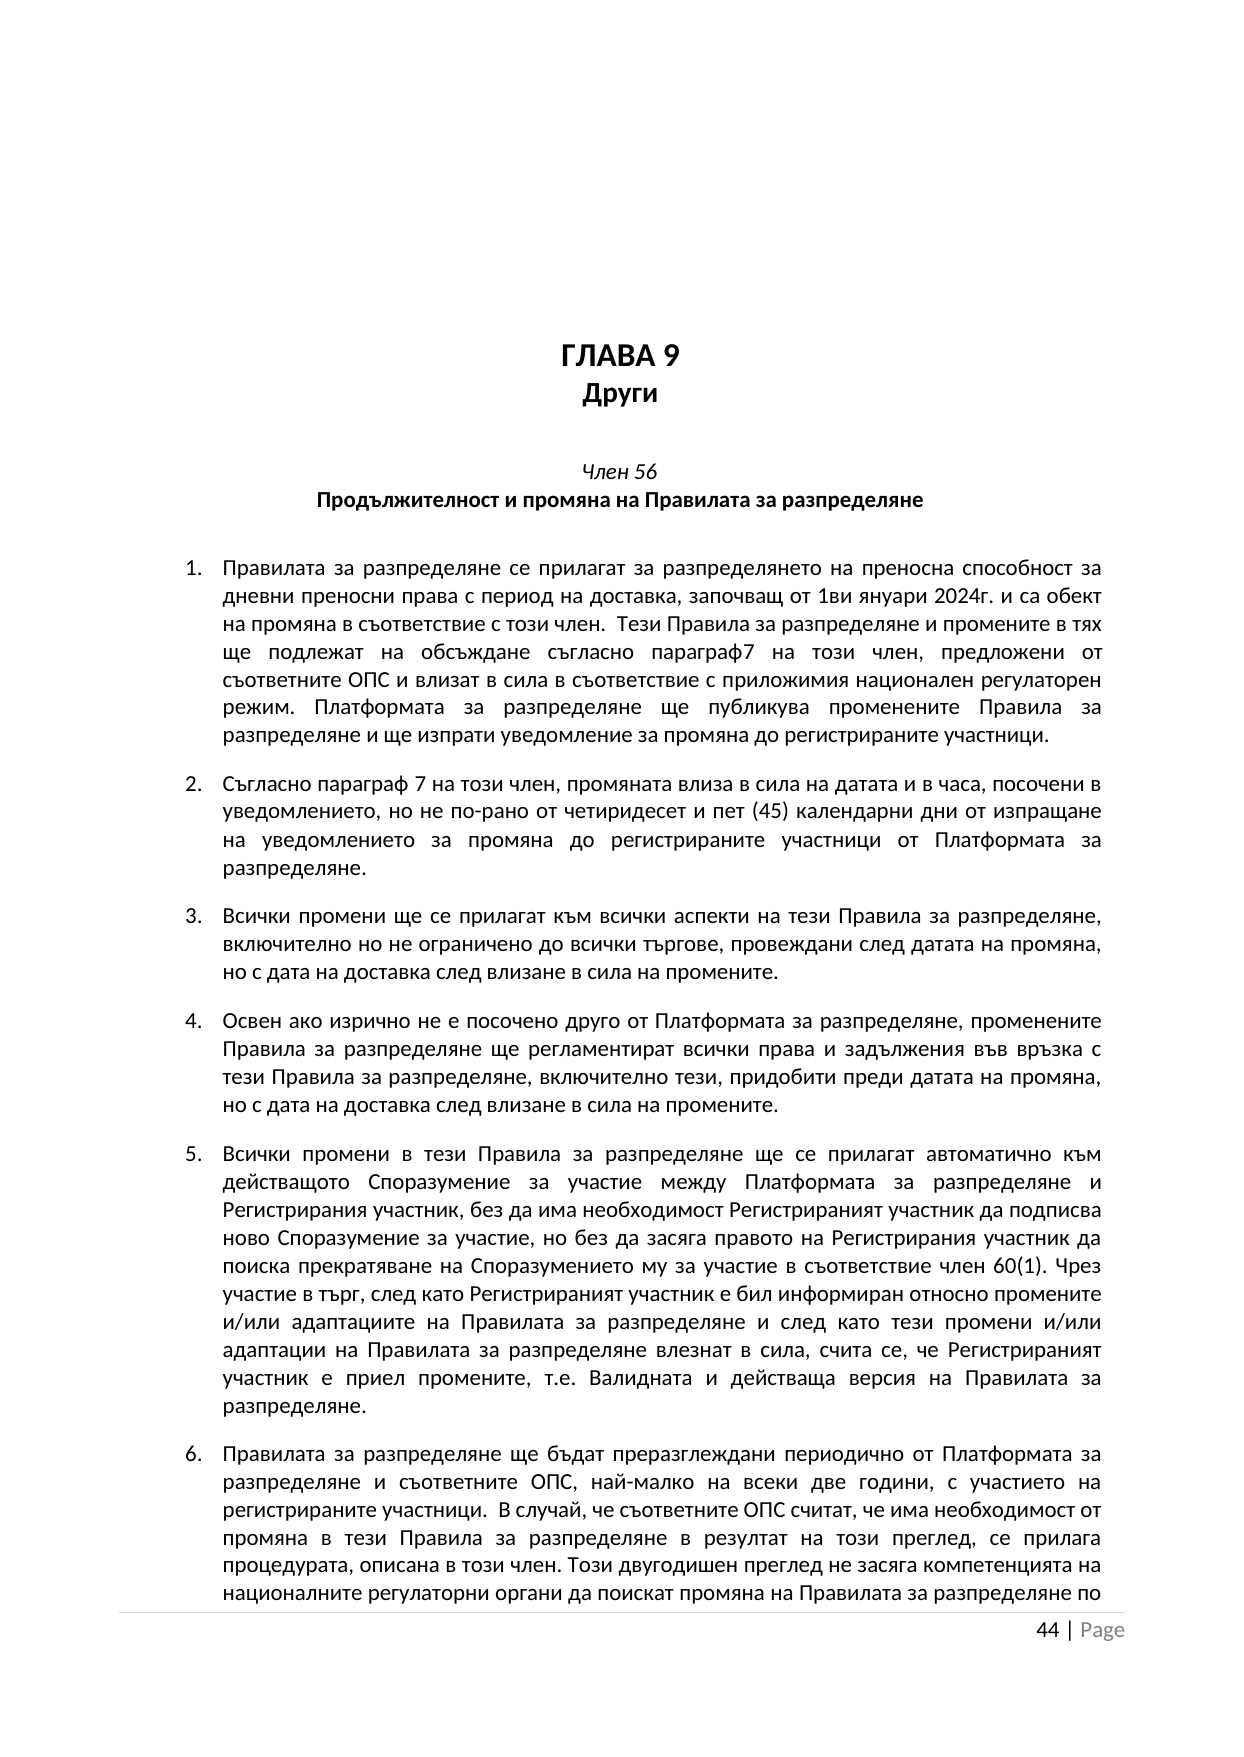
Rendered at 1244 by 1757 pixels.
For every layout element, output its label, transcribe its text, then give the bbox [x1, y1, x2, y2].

subtitle Други [119, 374, 1122, 410]
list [185, 1440, 1103, 1606]
list Правилата за разпределяне се прилагат за разпределянето на преносна способност за дневни преносни права с период на доставка, започващ от 1ви януари 2024г. и са обект на промяна в съответствие с този член. Тези Правила за разпределяне и промените в тях ще подлежат на обсъждане съгласно параграф7 на този член, предложени от съответните ОПС и влизат в сила в съответствие с приложимия национален регулаторен режим. Платформата за разпределяне ще публикува променените Правила за разпределяне и ще изпрати уведомление за промяна до регистрираните участници. [185, 554, 1103, 748]
subtitle Продължителност и промяна на Правилата за разпределяне [119, 485, 1122, 513]
text Член 56 [119, 457, 1122, 485]
subtitle ГЛАВА 9 [119, 334, 1122, 374]
list Освен ако изрично не е посочено друго от Платформата за разпределяне, променените Правила за разпределяне ще регламентират всички права и задължения във връзка с тези Правила за разпределяне, включително тези, придобити преди датата на промяна, но с дата на доставка след влизане в сила на промените. [185, 1006, 1103, 1118]
list Всички промени в тези Правила за разпределяне ще се прилагат автоматично към действащото Споразумение за участие между Платформата за разпределяне и Регистрирания участник, без да има необходимост Регистрираният участник да подписва ново Споразумение за участие, но без да засяга правото на Регистрирания участник да поиска прекратяване на Споразумението му за участие в съответствие член 60(1). Чрез участие в търг, след като Регистрираният участник е бил информиран относно промените и/или адаптациите на Правилата за разпределяне и след като тези промени и/или адаптации на Правилата за разпределяне влезнат в сила, счита се, че Регистрираният участник е приел промените, т.е. Валидната и действаща версия на Правилата за разпределяне. [185, 1139, 1103, 1419]
list Всички промени ще се прилагат към всички аспекти на тези Правила за разпределяне, включително но не ограничено до всички търгове, провеждани след датата на промяна, но с дата на доставка след влизане в сила на промените. [185, 901, 1103, 986]
list Съгласно параграф 7 на този член, промяната влиза в сила на датата и в часа, посочени в уведомлението, но не по-рано от четиридесет и пет (45) календарни дни от изпращане на уведомлението за промяна до регистрираните участници от Платформата за разпределяне. [185, 769, 1103, 881]
